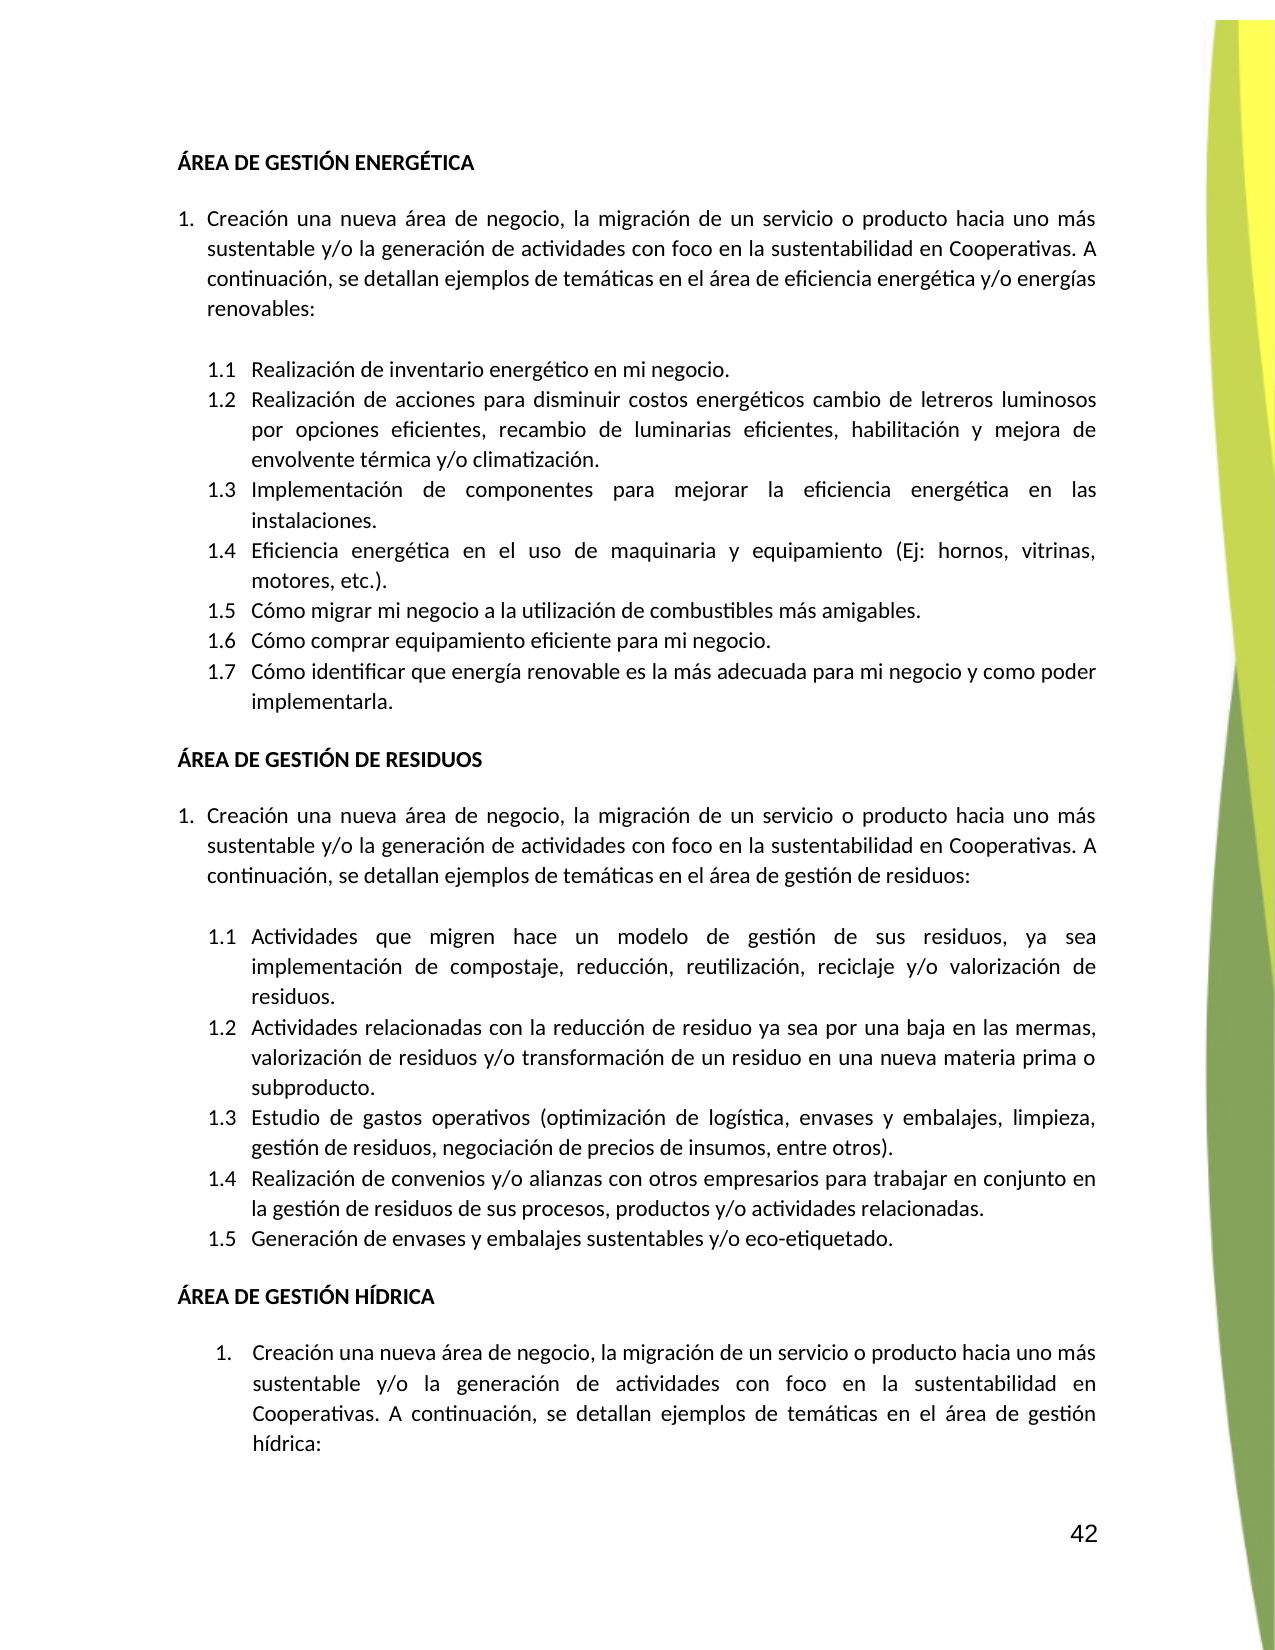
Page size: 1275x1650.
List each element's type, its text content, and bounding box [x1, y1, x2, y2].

list Cómo migrar mi negocio a la utilización de combustibles más amigables. [207, 596, 1098, 624]
list Realización de inventario energético en mi negocio. [207, 355, 1098, 383]
list Cómo identificar que energía renovable es la más adecuada para mi negocio y como poder implementarla. [207, 657, 1098, 715]
list Realización de convenios y/o alianzas con otros empresarios para trabajar en conjunto en la gestión de residuos de sus procesos, productos y/o actividades relacionadas. [207, 1164, 1098, 1222]
list Actividades relacionadas con la reducción de residuo ya sea por una baja en las mermas, valorización de residuos y/o transformación de un residuo en una nueva materia prima o subproducto. [207, 1013, 1098, 1101]
text ÁREA DE GESTIÓN ENERGÉTICA [177, 148, 1098, 176]
list Cómo comprar equipamiento eficiente para mi negocio. [207, 627, 1098, 654]
list Eficiencia energética en el uso de maquinaria y equipamiento (Ej: hornos, vitrinas, motores, etc.). [207, 536, 1098, 594]
list Estudio de gastos operativos (optimización de logística, envases y embalajes, limpieza, gestión de residuos, negociación de precios de insumos, entre otros). [207, 1103, 1098, 1162]
list Implementación de componentes para mejorar la eficiencia energética en las instalaciones. [207, 476, 1098, 534]
list Creación una nueva área de negocio, la migración de un servicio o producto hacia uno más sustentable y/o la generación de actividades con foco en la sustentabilidad en Cooperativas. A continuación, se detallan ejemplos de temáticas en el área de gestión de residuos: [177, 801, 1098, 890]
list Actividades que migren hace un modelo de gestión de sus residuos, ya sea implementación de compostaje, reducción, reutilización, reciclaje y/o valorización de residuos. [207, 922, 1098, 1011]
list Realización de acciones para disminuir costos energéticos cambio de letreros luminosos por opciones eficientes, recambio de luminarias eficientes, habilitación y mejora de envolvente térmica y/o climatización. [207, 385, 1098, 473]
list Generación de envases y embalajes sustentables y/o eco-etiquetado. [207, 1224, 1098, 1252]
list Creación una nueva área de negocio, la migración de un servicio o producto hacia uno más sustentable y/o la generación de actividades con foco en la sustentabilidad en Cooperativas. A continuación, se detallan ejemplos de temáticas en el área de eficiencia energética y/o energías renovables: [177, 204, 1098, 322]
text ÁREA DE GESTIÓN DE RESIDUOS [177, 745, 1098, 773]
list Creación una nueva área de negocio, la migración de un servicio o producto hacia uno más sustentable y/o la generación de actividades con foco en la sustentabilidad en Cooperativas. A continuación, se detallan ejemplos de temáticas en el área de gestión hídrica: [215, 1338, 1098, 1457]
text ÁREA DE GESTIÓN HÍDRICA [177, 1282, 1098, 1310]
